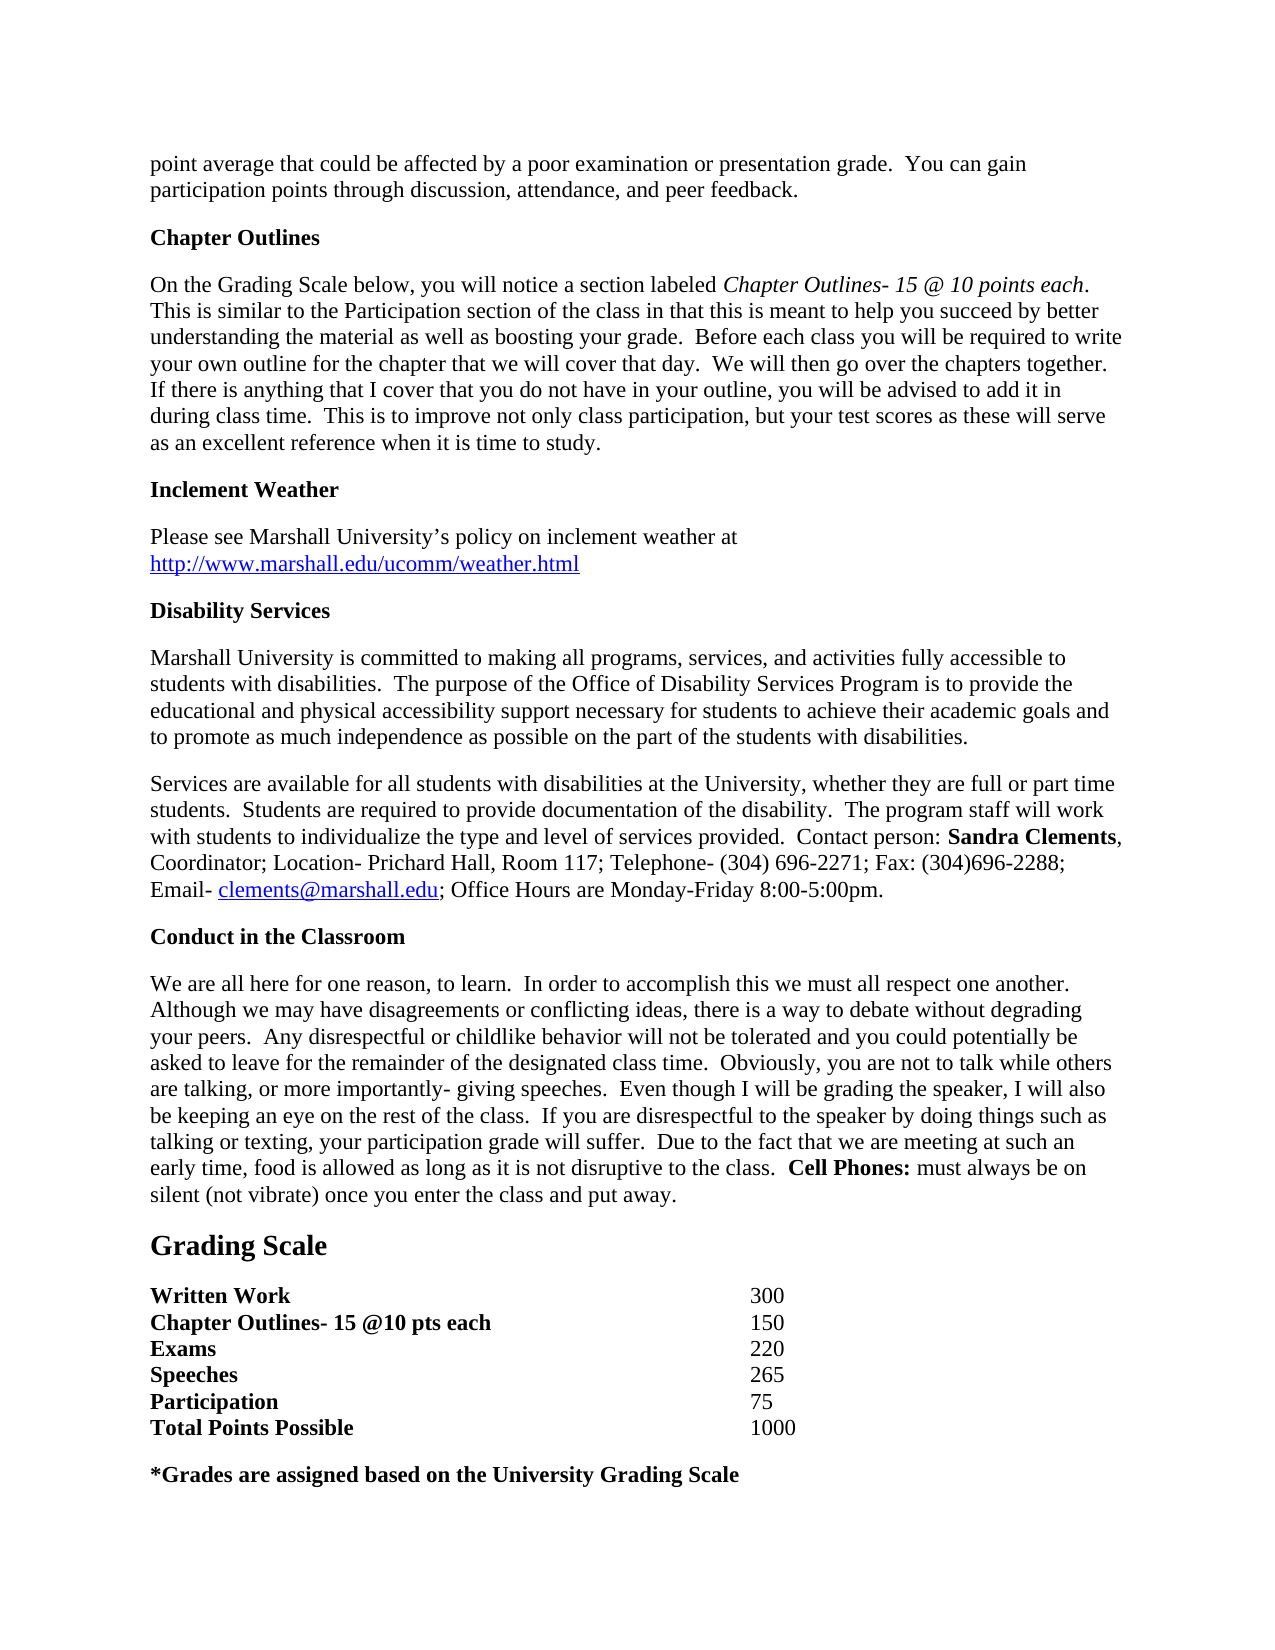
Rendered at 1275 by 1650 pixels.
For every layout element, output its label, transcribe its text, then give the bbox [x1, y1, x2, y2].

text Chapter Outlines [150, 223, 1125, 250]
text Conduct in the Classroom [150, 923, 1125, 949]
text We are all here for one reason, to learn. In order to accomplish this we must all respect one another. Although we may have disagreements or conflicting ideas, there is a way to debate without degrading your peers. Any disrespectful or childlike behavior will not be tolerated and you could potentially be asked to leave for the remainder of the designated class time. Obviously, you are not to talk while others are talking, or more importantly- giving speeches. Even though I will be grading the speaker, I will also be keeping an eye on the rest of the class. If you are disrespectful to the speaker by doing things such as talking or texting, your participation grade will suffer. Due to the fact that we are meeting at such an early time, food is allowed as long as it is not disruptive to the class. Cell Phones: must always be on silent (not vibrate) once you enter the class and put away. [150, 970, 1125, 1207]
text *Grades are assigned based on the University Grading Scale [150, 1461, 1125, 1488]
text Services are available for all students with disabilities at the University, whether they are full or part time students. Students are required to provide documentation of the disability. The program staff will work with students to individualize the type and level of services provided. Contact person: Sandra Clements, Coordinator; Location- Prichard Hall, Room 117; Telephone- (304) 696-2271; Fax: (304)696-2288; Email- clements@marshall.edu; Office Hours are Monday-Friday 8:00-5:00pm. [150, 770, 1125, 902]
text Disability Services [150, 597, 1125, 623]
text On the Grading Scale below, you will notice a section labeled Chapter Outlines- 15 @ 10 points each. This is similar to the Participation section of the class in that this is meant to help you succeed by better understanding the material as well as boosting your grade. Before each class you will be required to write your own outline for the chapter that we will cover that day. We will then go over the chapters together. If there is anything that I cover that you do not have in your outline, you will be advised to add it in during class time. This is to improve not only class participation, but your test scores as these will serve as an excellent reference when it is time to study. [150, 271, 1125, 455]
text Marshall University is committed to making all programs, services, and activities fully accessible to students with disabilities. The purpose of the Office of Disability Services Program is to provide the educational and physical accessibility support necessary for students to achieve their academic goals and to promote as much independence as possible on the part of the students with disabilities. [150, 644, 1125, 749]
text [150, 150, 1125, 203]
text Please see Marshall University’s policy on inclement weather at http://www.marshall.edu/ucomm/weather.html [150, 523, 1125, 576]
text Grading Scale [150, 1228, 1125, 1262]
text Inclement Weather [150, 476, 1125, 502]
text Written Work 300 Chapter Outlines- 15 @10 pts each 150 Exams 220 Speeches 265 Participation 75 Total Points Possible 1000 [150, 1282, 1125, 1441]
